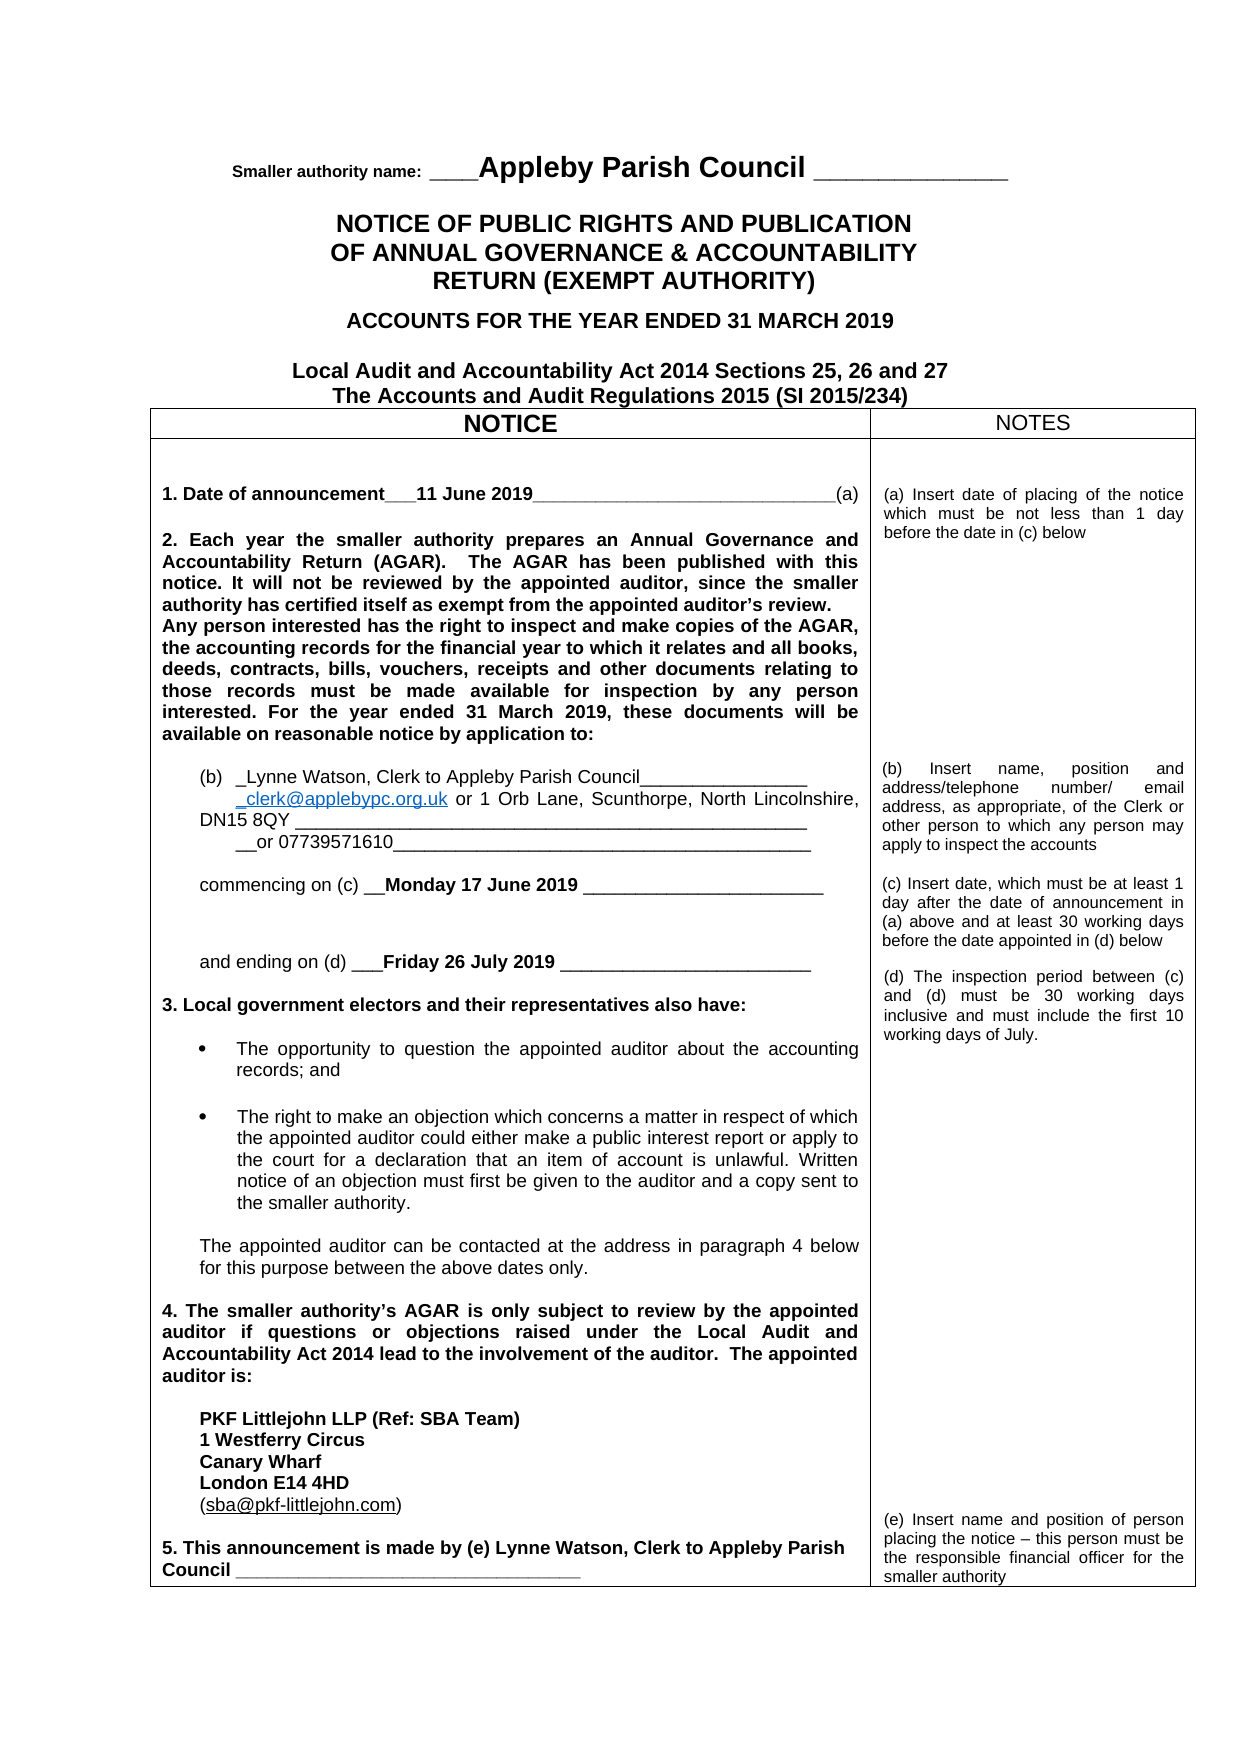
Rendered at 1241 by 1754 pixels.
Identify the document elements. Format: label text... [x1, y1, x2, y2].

table_header NOTES [871, 409, 1195, 438]
text The Accounts and Audit Regulations 2015 (SI 2015/234) [150, 383, 1090, 408]
text Smaller authority name: ___Appleby Parish Council ____________ [150, 150, 1090, 183]
text ACCOUNTS FOR THE YEAR ENDED 31 MARCH 2019 [150, 307, 1090, 333]
table_header NOTICE [151, 409, 870, 438]
text Local Audit and Accountability Act 2014 Sections 25, 26 and 27 [150, 358, 1090, 383]
text NOTICE OF PUBLIC RIGHTS AND PUBLICATION OF ANNUAL GOVERNANCE & ACCOUNTABILITY RETURN (EXEMPT AUTHORITY) [327, 209, 921, 295]
